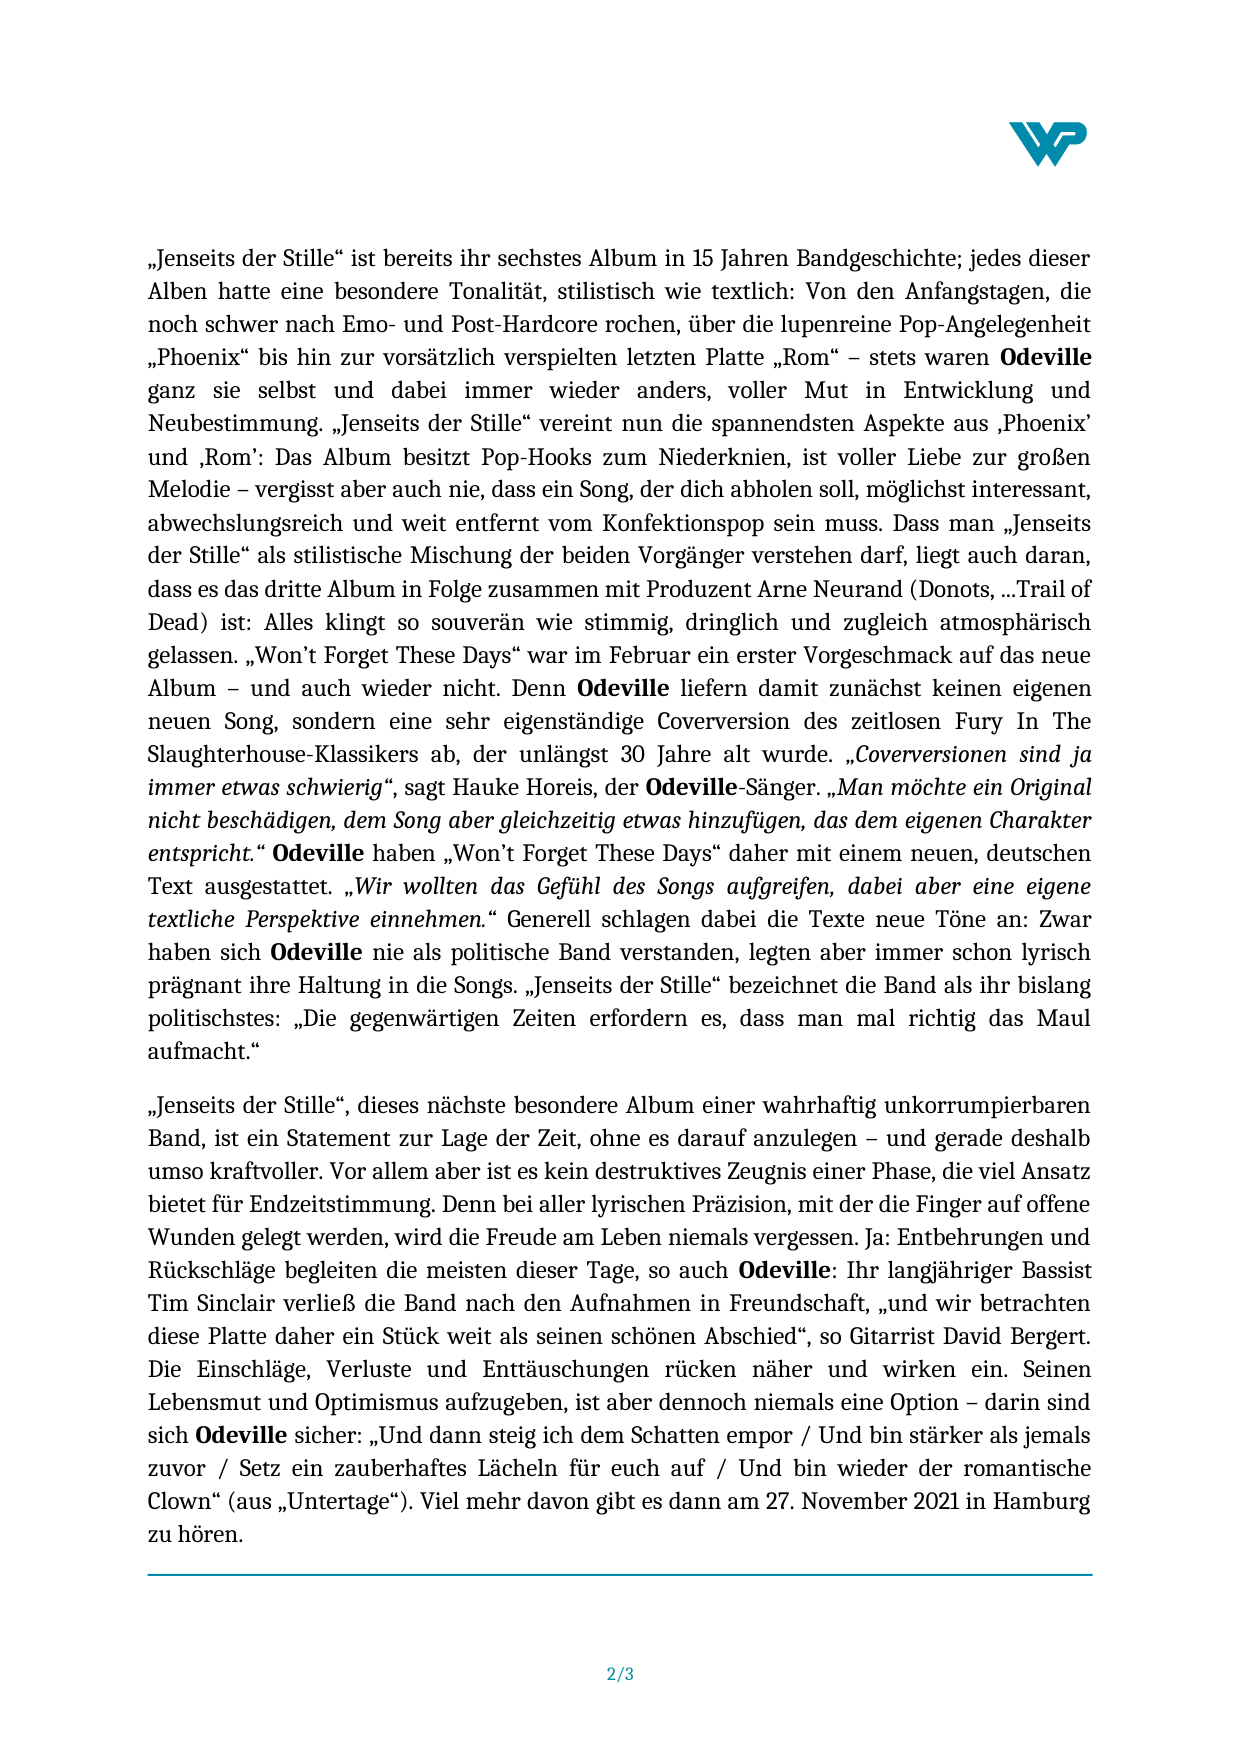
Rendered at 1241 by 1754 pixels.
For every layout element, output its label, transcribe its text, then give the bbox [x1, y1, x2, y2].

text „Jenseits der Stille“, dieses nächste besondere Album einer wahrhaftig unkorrumpierbaren Band, ist ein Statement zur Lage der Zeit, ohne es darauf anzulegen – und gerade deshalb umso kraftvoller. Vor allem aber ist es kein destruktives Zeugnis einer Phase, die viel Ansatz bietet für Endzeitstimmung. Denn bei aller lyrischen Präzision, mit der die Finger auf offene Wunden gelegt werden, wird die Freude am Leben niemals vergessen. Ja: Entbehrungen und Rückschläge begleiten die meisten dieser Tage, so auch Odeville: Ihr langjähriger Bassist Tim Sinclair verließ die Band nach den Aufnahmen in Freundschaft, „und wir betrachten diese Platte daher ein Stück weit als seinen schönen Abschied“, so Gitarrist David Bergert. Die Einschläge, Verluste und Enttäuschungen rücken näher und wirken ein. Seinen Lebensmut und Optimismus aufzugeben, ist aber dennoch niemals eine Option – darin sind sich Odeville sicher: „Und dann steig ich dem Schatten empor / Und bin stärker als jemals zuvor / Setz ein zauberhaftes Lächeln für euch auf / Und bin wieder der romantische Clown“ (aus „Untertage“). Viel mehr davon gibt es dann am 27. November 2021 in Hamburg zu hören. [148, 1091, 1092, 1549]
text „Jenseits der Stille“ ist bereits ihr sechstes Album in 15 Jahren Bandgeschichte; jedes dieser Alben hatte eine besondere Tonalität, stilistisch wie textlich: Von den Anfangstagen, die noch schwer nach Emo- und Post-Hardcore rochen, über die lupenreine Pop-Angelegenheit „Phoenix“ bis hin zur vorsätzlich verspielten letzten Platte „Rom“ – stets waren Odeville ganz sie selbst und dabei immer wieder anders, voller Mut in Entwicklung und Neubestimmung. „Jenseits der Stille“ vereint nun die spannendsten Aspekte aus ‚Phoenix’ und ‚Rom’: Das Album besitzt Pop-Hooks zum Niederknien, ist voller Liebe zur großen Melodie – vergisst aber auch nie, dass ein Song, der dich abholen soll, möglichst interessant, abwechslungsreich und weit entfernt vom Konfektionspop sein muss. Dass man „Jenseits der Stille“ als stilistische Mischung der beiden Vorgänger verstehen darf, liegt auch daran, dass es das dritte Album in Folge zusammen mit Produzent Arne Neurand (Donots, ...Trail of Dead) ist: Alles klingt so souverän wie stimmig, dringlich und zugleich atmosphärisch gelassen. „Won’t Forget These Days“ war im Februar ein erster Vorgeschmack auf das neue Album – und auch wieder nicht. Denn Odeville liefern damit zunächst keinen eigenen neuen Song, sondern eine sehr eigenständige Coverversion des zeitlosen Fury In The Slaughterhouse-Klassikers ab, der unlängst 30 Jahre alt wurde. „Coverversionen sind ja immer etwas schwierig“, sagt Hauke Horeis, der Odeville-Sänger. „Man möchte ein Original nicht beschädigen, dem Song aber gleichzeitig etwas hinzufügen, das dem eigenen Charakter entspricht.“ Odeville haben „Won’t Forget These Days“ daher mit einem neuen, deutschen Text ausgestattet. „Wir wollten das Gefühl des Songs aufgreifen, dabei aber eine eigene textliche Perspektive einnehmen.“ Generell schlagen dabei die Texte neue Töne an: Zwar haben sich Odeville nie als politische Band verstanden, legten aber immer schon lyrisch prägnant ihre Haltung in die Songs. „Jenseits der Stille“ bezeichnet die Band als ihr bislang politischstes: „Die gegenwärtigen Zeiten erfordern es, dass man mal richtig das Maul aufmacht.“ [148, 244, 1092, 1066]
